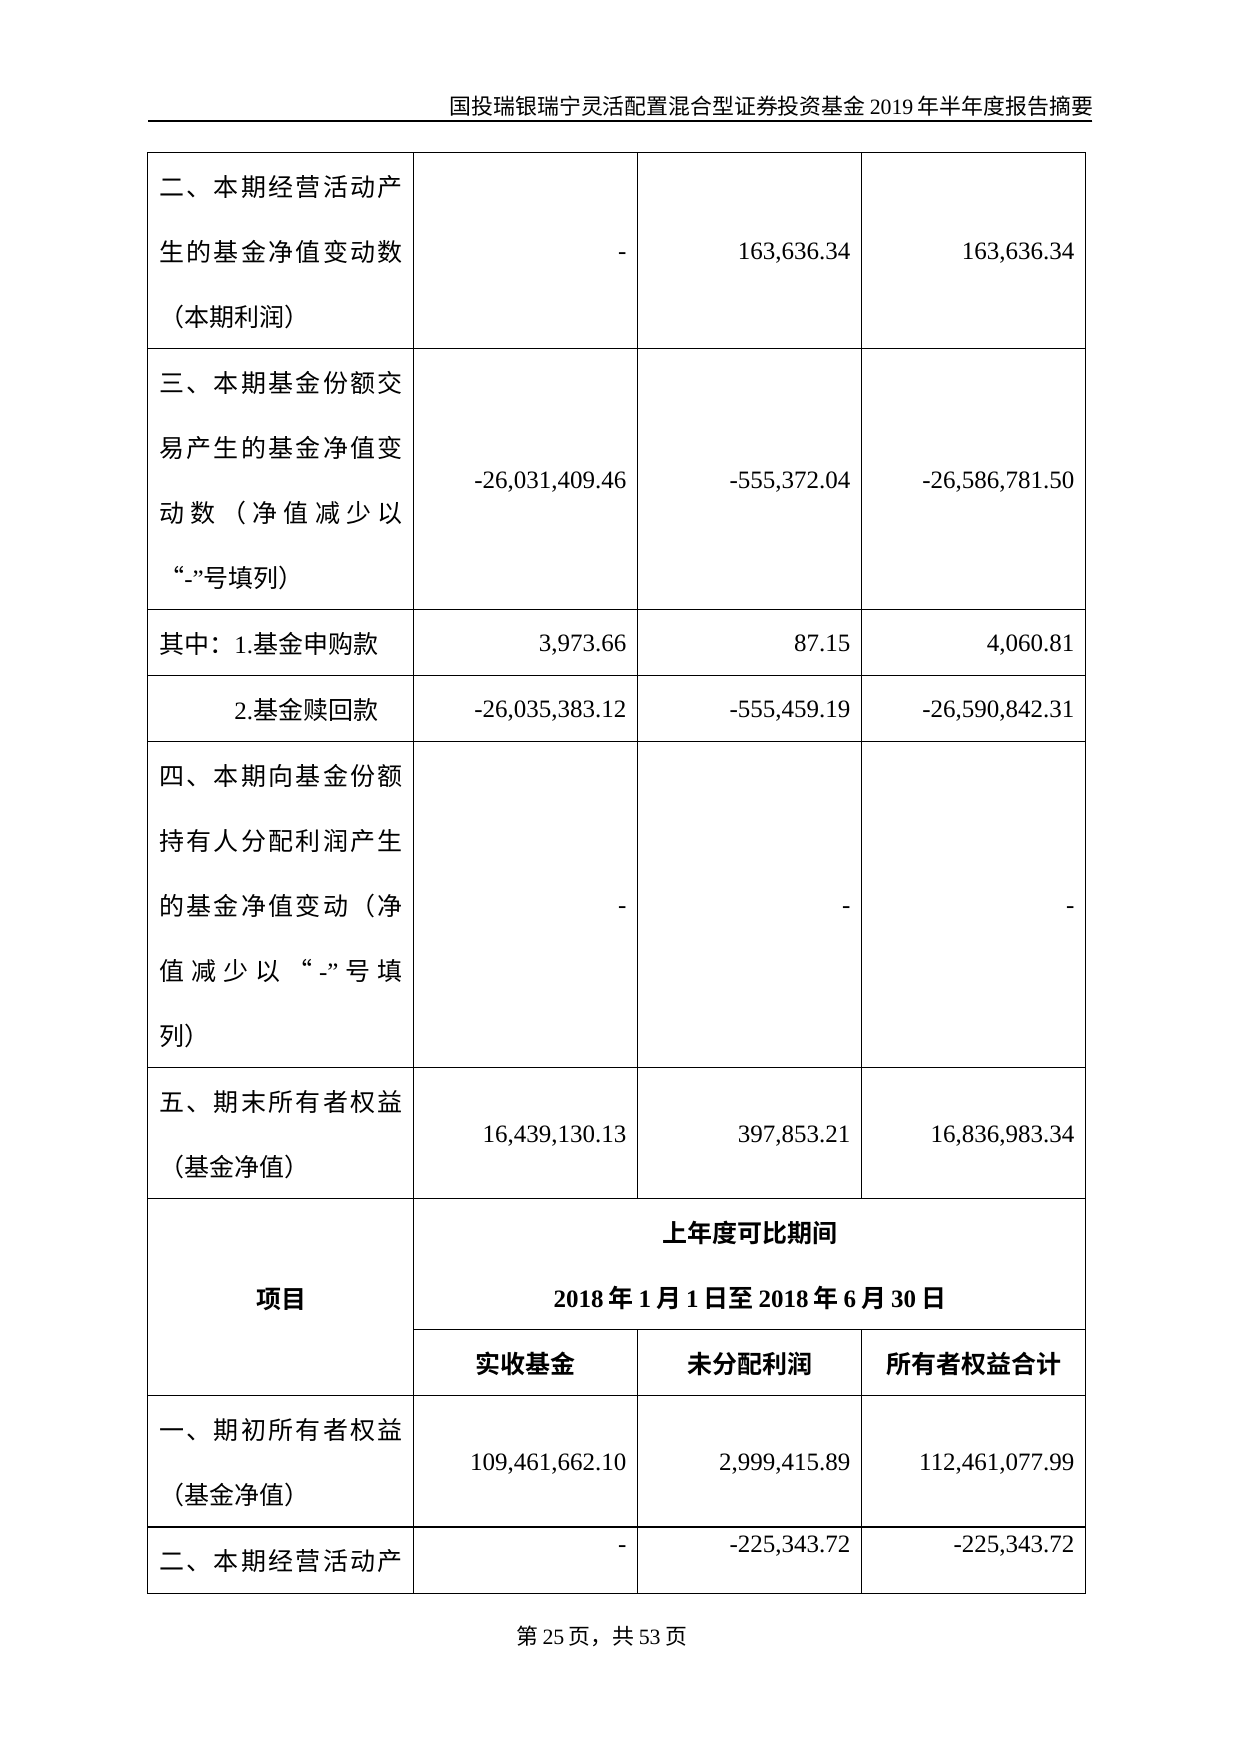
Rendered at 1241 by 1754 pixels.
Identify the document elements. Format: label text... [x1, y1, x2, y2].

table_cell -225,343.72 [862, 1528, 1085, 1592]
table_cell -26,586,781.50 [862, 349, 1085, 609]
table_cell 2,999,415.89 [638, 1396, 861, 1526]
table_cell -26,035,383.12 [414, 676, 637, 741]
table_cell 三、本期基金份额交易产生的基金净值变动数（净值减少以“-”号填列） [148, 349, 413, 609]
table_cell - [638, 742, 861, 1067]
table_cell 五、期末所有者权益（基金净值） [148, 1068, 413, 1198]
table_cell 16,439,130.13 [414, 1068, 637, 1198]
table_cell -26,590,842.31 [862, 676, 1085, 741]
table_cell 项目 [148, 1199, 413, 1395]
table_cell 163,636.34 [638, 153, 861, 348]
table_cell -555,372.04 [638, 349, 861, 609]
table_cell 397,853.21 [638, 1068, 861, 1198]
table_cell - [414, 153, 637, 348]
table_cell 2.基金赎回款 [148, 676, 413, 741]
table_cell 一、期初所有者权益（基金净值） [148, 1396, 413, 1526]
table_cell 二、本期经营活动产生的基金净值变动数（本期利润） [148, 153, 413, 348]
table_cell 上年度可比期间 2018年1月1日至2018年6月30日 [414, 1199, 1085, 1329]
table_cell 3,973.66 [414, 610, 637, 675]
table_cell 112,461,077.99 [862, 1396, 1085, 1526]
table_cell - [414, 1528, 637, 1592]
table_cell 16,836,983.34 [862, 1068, 1085, 1198]
table_cell -555,459.19 [638, 676, 861, 741]
table_cell 实收基金 [414, 1330, 637, 1395]
table_cell 其中：1.基金申购款 [148, 610, 413, 675]
table_cell 87.15 [638, 610, 861, 675]
table_cell 四、本期向基金份额持有人分配利润产生的基金净值变动（净值减少以“-”号填列） [148, 742, 413, 1067]
table_cell 109,461,662.10 [414, 1396, 637, 1526]
table_cell 4,060.81 [862, 610, 1085, 675]
table_cell - [862, 742, 1085, 1067]
table_cell -225,343.72 [638, 1528, 861, 1592]
table_cell 所有者权益合计 [862, 1330, 1085, 1395]
table_cell 未分配利润 [638, 1330, 861, 1395]
table_cell -26,031,409.46 [414, 349, 637, 609]
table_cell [148, 1528, 413, 1592]
table_cell - [414, 742, 637, 1067]
table_cell 163,636.34 [862, 153, 1085, 348]
